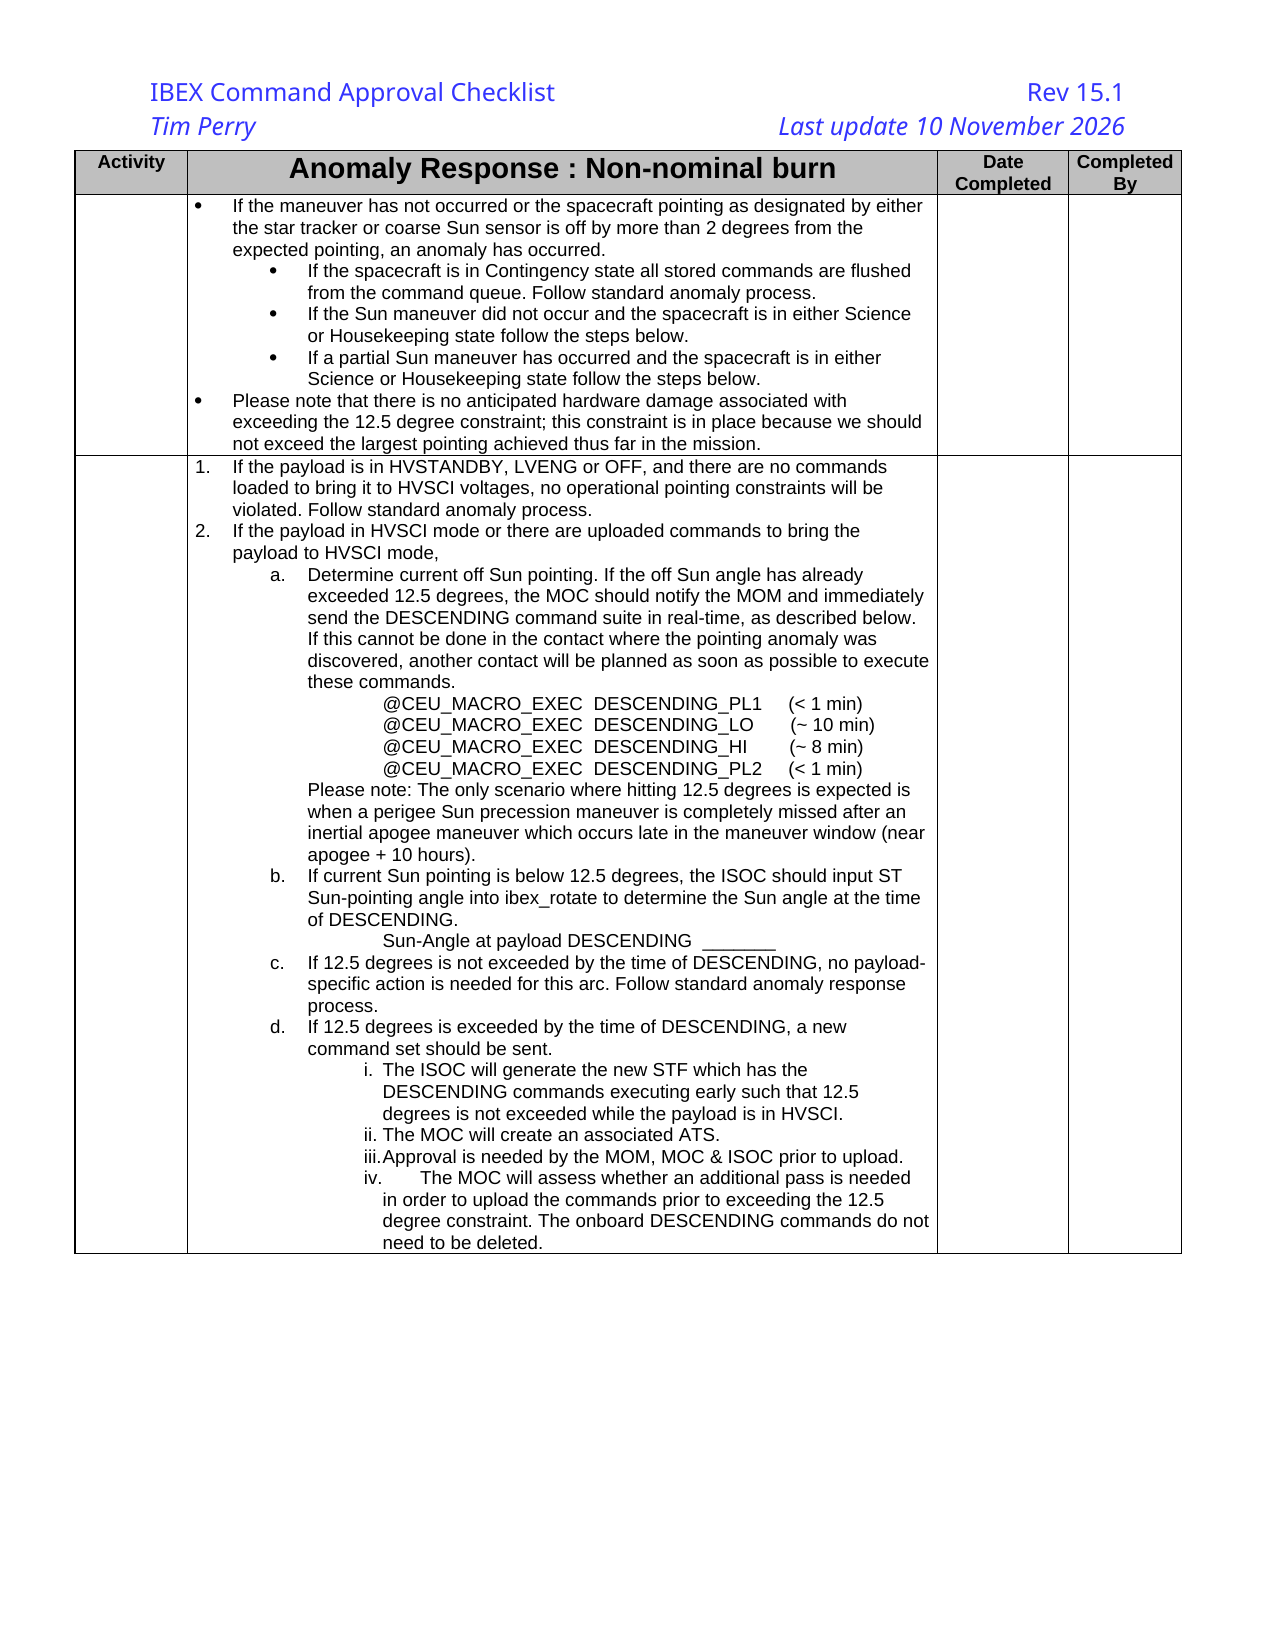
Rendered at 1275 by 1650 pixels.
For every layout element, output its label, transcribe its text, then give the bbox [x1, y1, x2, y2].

table_cell If the maneuver has not occurred or the spacecraft pointing as designated by either the star tracker or coarse Sun sensor is off by more than 2 degrees from the expected pointing, an anomaly has occurred. If the spacecraft is in Contingency state all stored commands are flushed from the command queue. Follow standard anomaly process. If the Sun maneuver did not occur and the spacecraft is in either Science or Housekeeping state follow the steps below. If a partial Sun maneuver has occurred and the spacecraft is in either Science or Housekeeping state follow the steps below. Please note that there is no anticipated hardware damage associated with exceeding the 12.5 degree constraint; this constraint is in place because we should not exceed the largest pointing achieved thus far in the mission. [188, 195, 937, 454]
table_header Anomaly Response : Non-nominal burn [188, 151, 937, 194]
table_header Date Completed [938, 151, 1068, 194]
table_cell [938, 456, 1068, 1253]
table_cell [1069, 195, 1181, 454]
table_cell [938, 195, 1068, 454]
table_cell [1069, 456, 1181, 1253]
table_cell [76, 195, 187, 454]
table_cell If the payload is in HVSTANDBY, LVENG or OFF, and there are no commands loaded to bring it to HVSCI voltages, no operational pointing constraints will be violated. Follow standard anomaly process. If the payload in HVSCI mode or there are uploaded commands to bring the payload to HVSCI mode, Determine current off Sun pointing. If the off Sun angle has already exceeded 12.5 degrees, the MOC should notify the MOM and immediately send the DESCENDING command suite in real-time, as described below. If this cannot be done in the contact where the pointing anomaly was discovered, another contact will be planned as soon as possible to execute these commands. @CEU_MACRO_EXEC DESCENDING_PL1 (< 1 min) @CEU_MACRO_EXEC DESCENDING_LO (~ 10 min) @CEU_MACRO_EXEC DESCENDING_HI (~ 8 min) @CEU_MACRO_EXEC DESCENDING_PL2 (< 1 min) Please note: The only scenario where hitting 12.5 degrees is expected is when a perigee Sun precession maneuver is completely missed after an inertial apogee maneuver which occurs late in the maneuver window (near apogee + 10 hours). If current Sun pointing is below 12.5 degrees, the ISOC should input ST Sun-pointing angle into ibex_rotate to determine the Sun angle at the time of DESCENDING. Sun-Angle at payload DESCENDING _______ If 12.5 degrees is not exceeded by the time of DESCENDING, no payload-specific action is needed for this arc. Follow standard anomaly response process. If 12.5 degrees is exceeded by the time of DESCENDING, a new command set should be sent. The ISOC will generate the new STF which has the DESCENDING commands executing early such that 12.5 degrees is not exceeded while the payload is in HVSCI. The MOC will create an associated ATS. Approval is needed by the MOM, MOC & ISOC prior to upload. The MOC will assess whether an additional pass is needed in order to upload the commands prior to exceeding the 12.5 degree constraint. The onboard DESCENDING commands do not need to be deleted. [188, 456, 937, 1253]
table_header Activity [76, 151, 187, 194]
table_header Completed By [1069, 151, 1181, 194]
table_cell [76, 456, 187, 1253]
